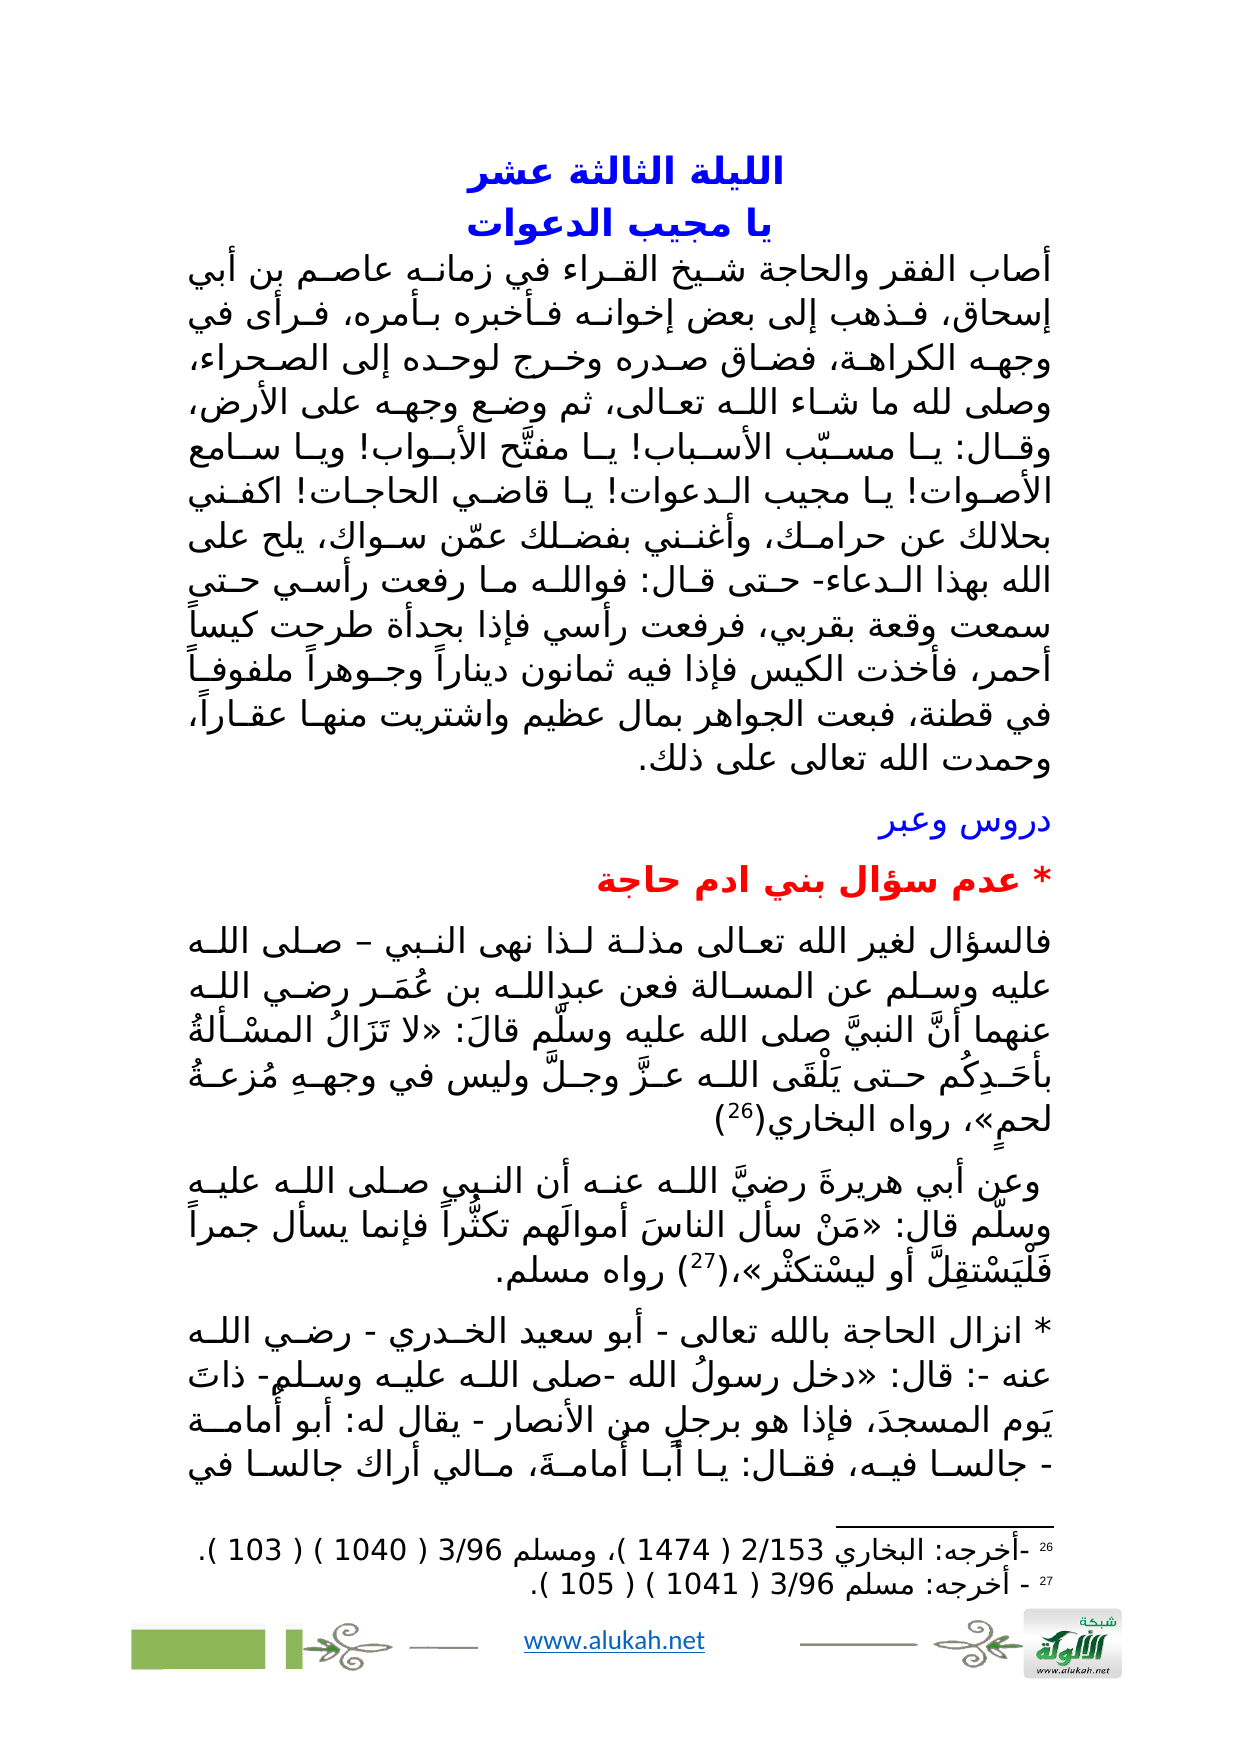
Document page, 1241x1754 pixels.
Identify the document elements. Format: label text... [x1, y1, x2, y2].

text وعن أبي هريرةَ رضيَّ الله عنه أن النبي صلى الله عليه وسلّم قال: «مَنْ سأل الناسَ أموالَهم تكثُّراً فإنما يسأل جمراً فَلْيَسْتقِلَّ أو ليسْتكثْر»،() رواه مسلم. [187, 1160, 1053, 1290]
text دروس وعبر [187, 799, 1053, 840]
subtitle الليلة الثالثة عشر [187, 150, 1053, 194]
picture [790, 1605, 1130, 1681]
text أصاب الفقر والحاجة شيخ القراء في زمانه عاصم بن أبي إسحاق، فذهب إلى بعض إخوانه فأخبره بأمره، فرأى في وجهه الكراهة، فضاق صدره وخرج لوحده إلى الصحراء، وصلى لله ما شاء الله تعالى، ثم وضع وجهه على الأرض، وقال: يا مسبّب الأسباب! يا مفتَّح الأبواب! ويا سامع الأصوات! يا مجيب الدعوات! يا قاضي الحاجات! اكفني بحلالك عن حرامك، وأغنني بفضلك عمّن سواك، يلح على الله بهذا الدعاء- حتى قال: فوالله ما رفعت رأسي حتى سمعت وقعة بقربي، فرفعت رأسي فإذا بحدأة طرحت كيساً أحمر، فأخذت الكيس فإذا فيه ثمانون ديناراً وجوهراً ملفوفاً في قطنة، فبعت الجواهر بمال عظيم واشتريت منها عقاراً، وحمدت الله تعالى على ذلك. [187, 248, 1053, 779]
subtitle يا مجيب الدعوات [187, 201, 1053, 245]
text * عدم سؤال بني ادم حاجة [187, 860, 1053, 901]
text فالسؤال لغير الله تعالى مذلة لذا نهى النبي – صلى الله عليه وسلم عن المسالة فعن عبدِالله بن عُمَر رضي الله عنهما أنَّ النبيَّ صلى الله عليه وسلّم قالَ: «لا تَزَالُ المسْألةُ بأحَدِكُم حتى يَلْقَى الله عزَّ وجلَّ وليس في وجههِ مُزعةُ لحمٍ»، رواه البخاري() [187, 921, 1053, 1140]
picture [131, 1608, 509, 1681]
